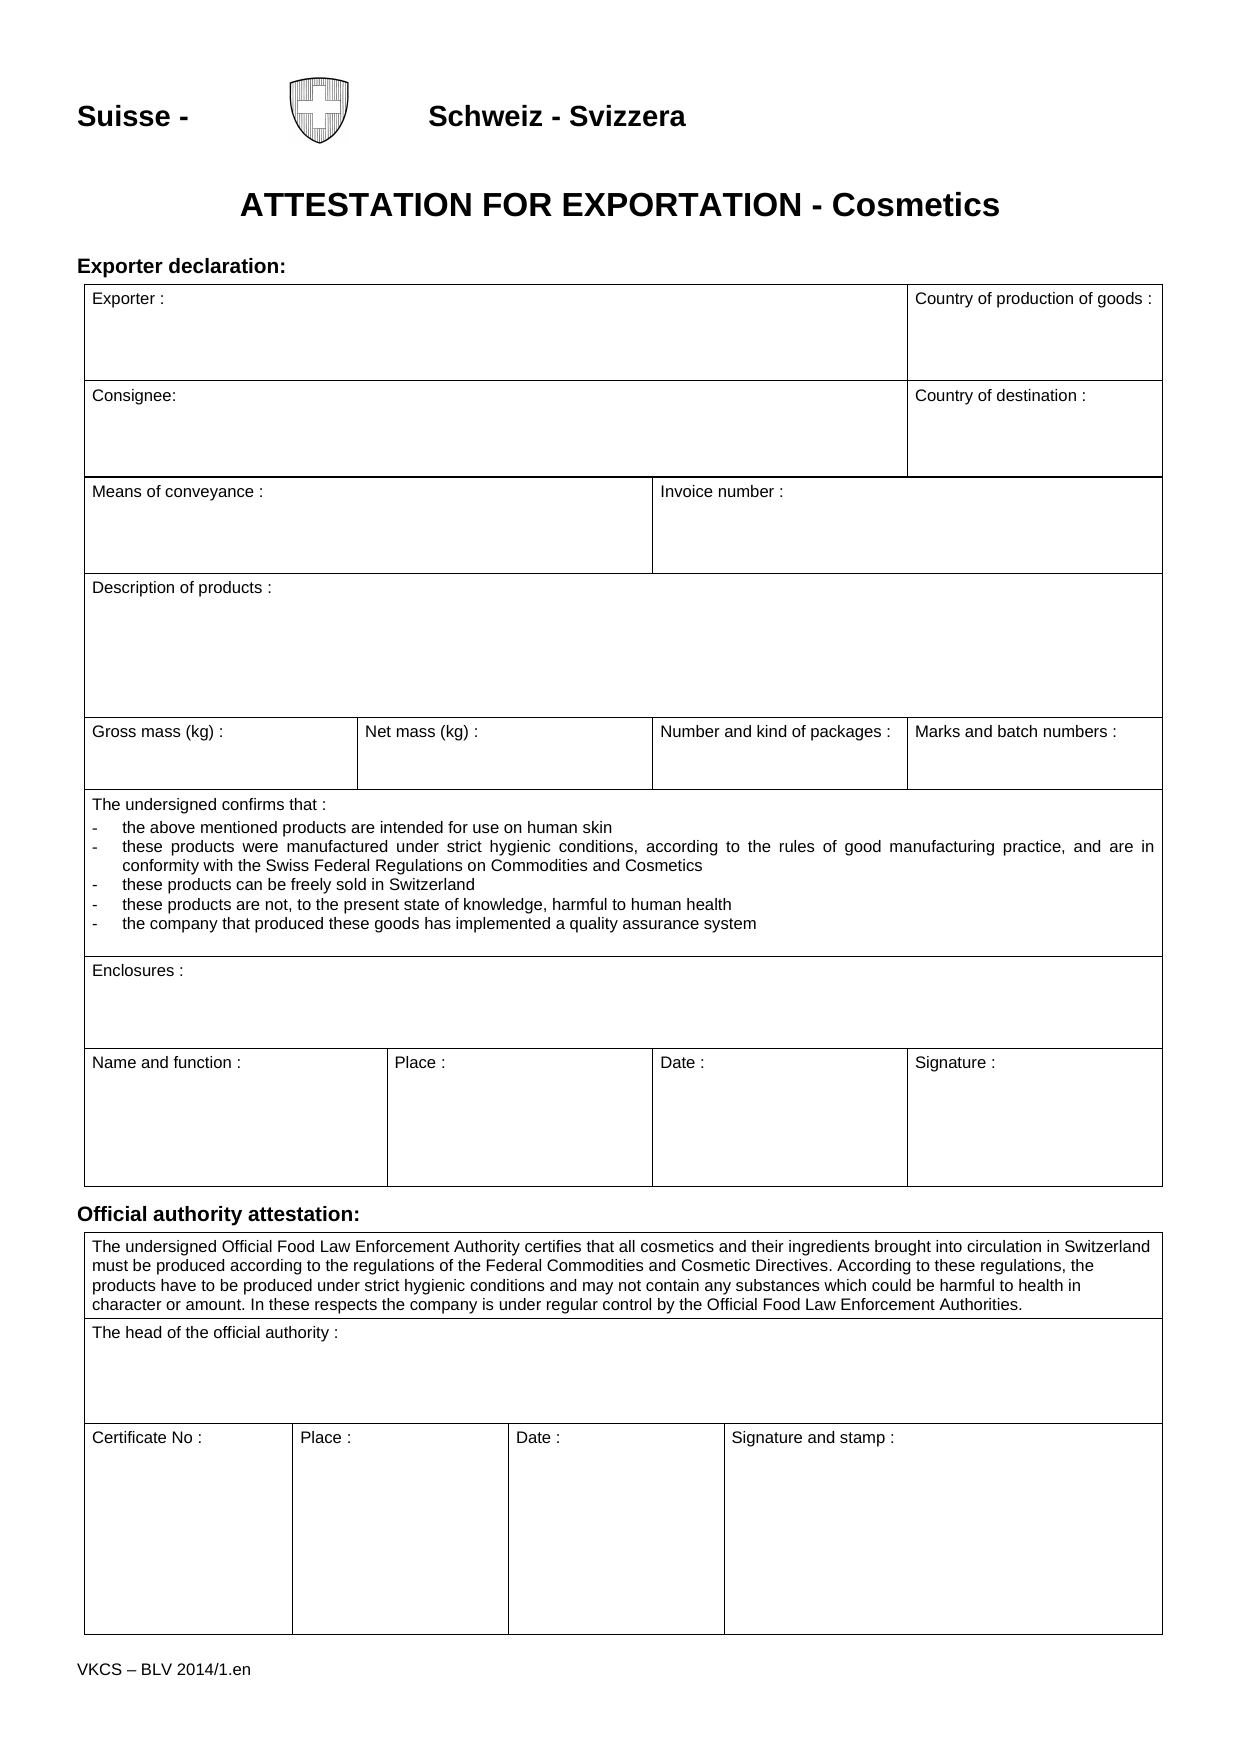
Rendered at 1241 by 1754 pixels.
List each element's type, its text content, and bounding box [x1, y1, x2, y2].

table_cell Place : [293, 1424, 508, 1634]
table_cell Enclosures : [85, 957, 1162, 1047]
table_header Country of production of goods : [908, 285, 1162, 380]
table_cell Consignee: [85, 381, 907, 476]
table_cell Signature : [908, 1049, 1162, 1186]
subtitle Official authority attestation: [77, 1202, 1163, 1226]
table_cell The head of the official authority : [85, 1319, 1162, 1422]
table_cell Means of conveyance : [85, 478, 652, 573]
subtitle Exporter declaration: [77, 254, 1163, 278]
table_cell Date : [653, 1049, 907, 1186]
subtitle Suisse - Schweiz - Svizzera [77, 99, 266, 133]
table_cell Number and kind of packages : [653, 718, 907, 789]
table_cell Place : [388, 1049, 652, 1186]
table_cell Description of products : [85, 574, 1162, 717]
table_cell Country of destination : [908, 381, 1162, 476]
subtitle Suisse - Schweiz - Svizzera [428, 99, 1163, 133]
table_cell Net mass (kg) : [358, 718, 652, 789]
table_cell Signature and stamp : [725, 1424, 1162, 1634]
table_cell Marks and batch numbers : [908, 718, 1162, 789]
subtitle ATTESTATION FOR EXPORTATION - Cosmetics [77, 185, 1163, 223]
table_cell Certificate No : [85, 1424, 292, 1634]
table_header The undersigned Official Food Law Enforcement Authority certifies that all cosmetics and their ingredients brought into circulation in Switzerland must be produced according to the regulations of the Federal Commodities and Cosmetic Directives. According to these regulations, the products have to be produced under strict hygienic conditions and may not contain any substances which could be harmful to health in character or amount. In these respects the company is under regular control by the Official Food Law Enforcement Authorities. [85, 1233, 1162, 1318]
table_cell Name and function : [85, 1049, 387, 1186]
table_cell The undersigned confirms that : the above mentioned products are intended for use on human skin these products were manufactured under strict hygienic conditions, according to the rules of good manufacturing practice, and are in conformity with the Swiss Federal Regulations on Commodities and Cosmetics - these products can be freely sold in Switzerland - these products are not, to the present state of knowledge, harmful to human health - the company that produced these goods has implemented a quality assurance system [85, 790, 1162, 956]
table_header Exporter : [85, 285, 907, 380]
picture [288, 77, 350, 146]
table_cell Invoice number : [653, 478, 1162, 573]
table_cell Gross mass (kg) : [85, 718, 357, 789]
table_cell Date : [509, 1424, 724, 1634]
